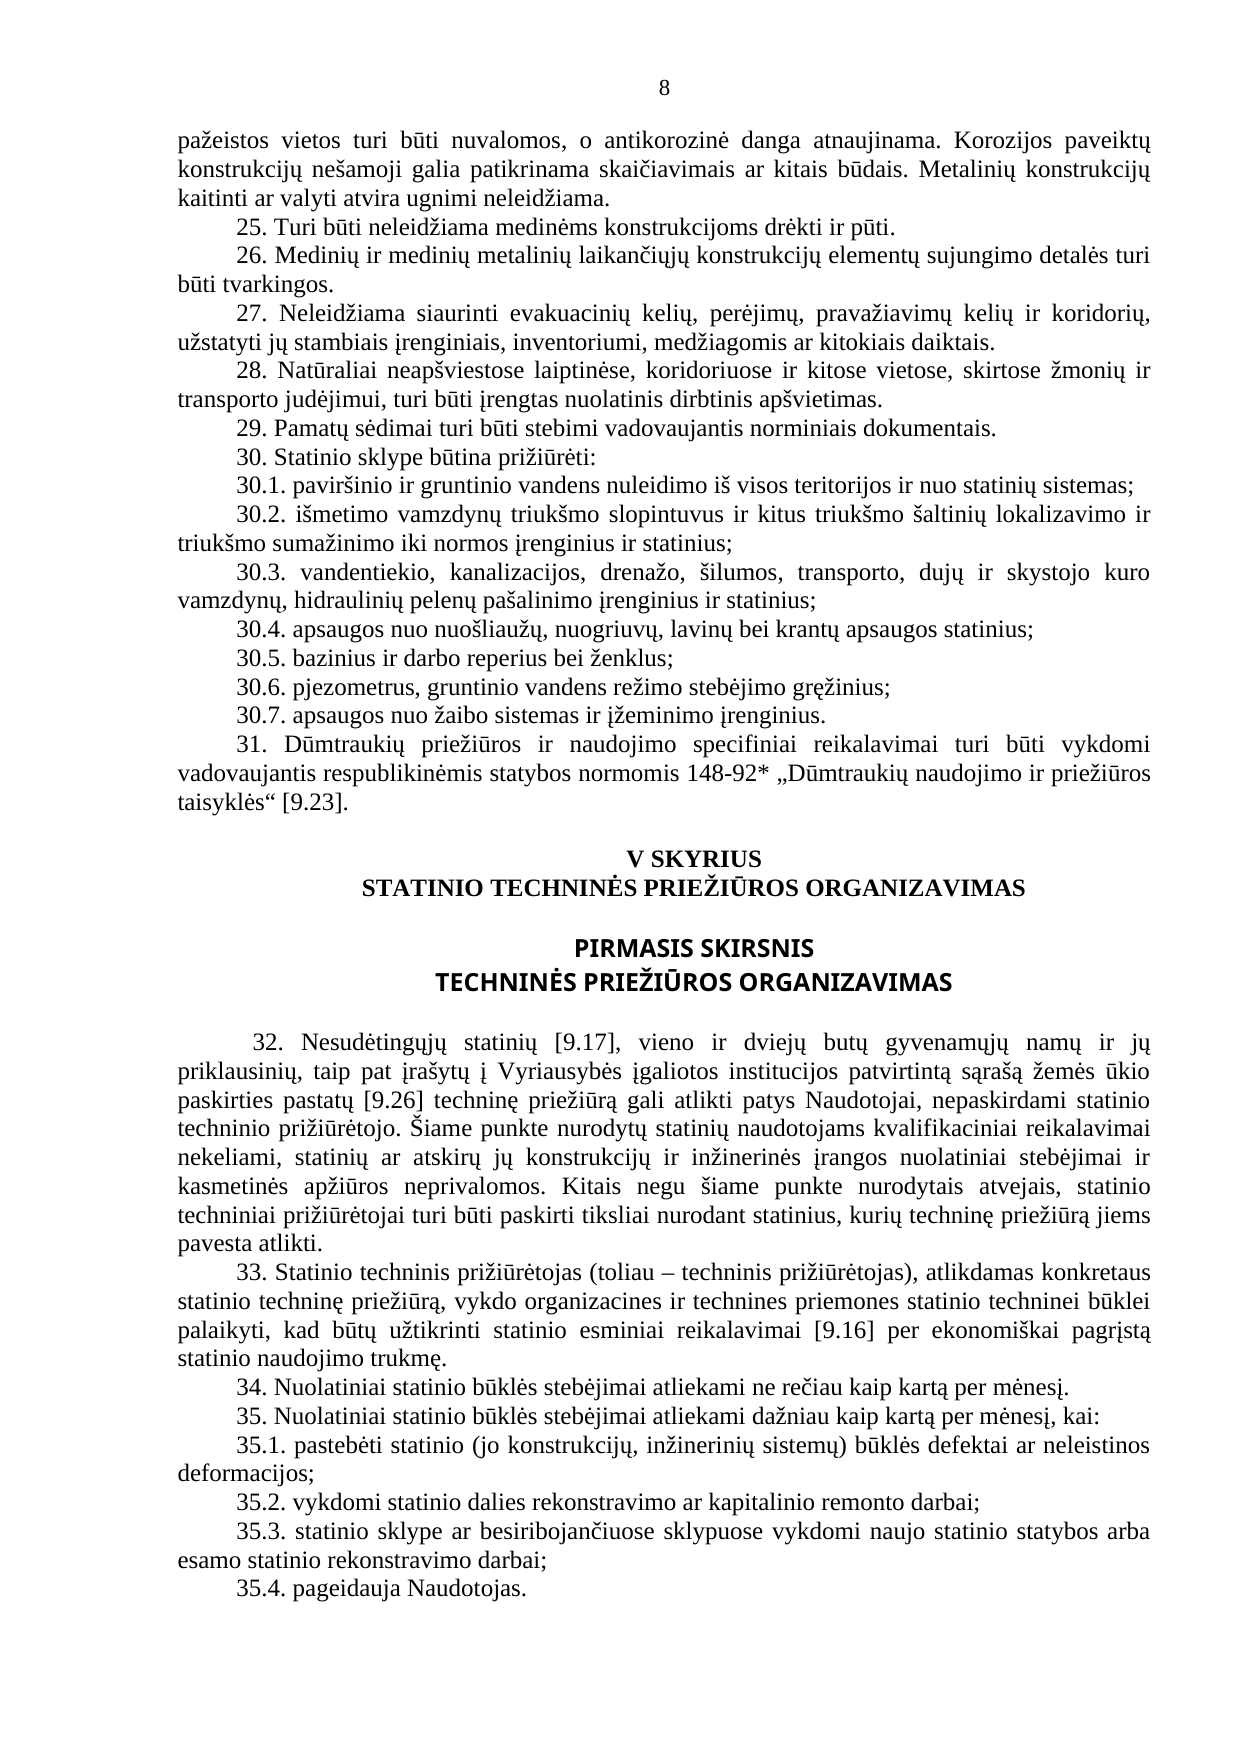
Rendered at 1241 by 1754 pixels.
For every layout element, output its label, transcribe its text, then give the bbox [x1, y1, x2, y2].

text 35. Nuolatiniai statinio būklės stebėjimai atliekami dažniau kaip kartą per mėnesį, kai: [177, 1401, 1152, 1430]
text 35.3. statinio sklype ar besiribojančiuose sklypuose vykdomi naujo statinio statybos arba esamo statinio rekonstravimo darbai; [177, 1516, 1152, 1573]
text 30.1. paviršinio ir gruntinio vandens nuleidimo iš visos teritorijos ir nuo statinių sistemas; [177, 470, 1152, 499]
text 30.6. pjezometrus, gruntinio vandens režimo stebėjimo gręžinius; [177, 672, 1152, 700]
text 29. Pamatų sėdimai turi būti stebimi vadovaujantis norminiais dokumentais. [177, 413, 1152, 442]
text 35.2. vykdomi statinio dalies rekonstravimo ar kapitalinio remonto darbai; [177, 1487, 1152, 1516]
text 30. Statinio sklype būtina prižiūrėti: [177, 442, 1152, 470]
text 30.7. apsaugos nuo žaibo sistemas ir įžeminimo įrenginius. [177, 700, 1152, 729]
text 30.4. apsaugos nuo nuošliaužų, nuogriuvų, lavinų bei krantų apsaugos statinius; [177, 614, 1152, 643]
text 35.1. pastebėti statinio (jo konstrukcijų, inžinerinių sistemų) būklės defektai ar neleistinos deformacijos; [177, 1430, 1152, 1487]
text 34. Nuolatiniai statinio būklės stebėjimai atliekami ne rečiau kaip kartą per mėnesį. [177, 1372, 1152, 1401]
text 30.5. bazinius ir darbo reperius bei ženklus; [177, 643, 1152, 672]
text Techninės priežiūros organizavimas [177, 964, 1152, 998]
text 28. Natūraliai neapšviestose laiptinėse, koridoriuose ir kitose vietose, skirtose žmonių ir transporto judėjimui, turi būti įrengtas nuolatinis dirbtinis apšvietimas. [177, 355, 1152, 413]
text V SKYRIUS [177, 844, 1152, 873]
text 30.3. vandentiekio, kanalizacijos, drenažo, šilumos, transporto, dujų ir skystojo kuro vamzdynų, hidraulinių pelenų pašalinimo įrenginius ir statinius; [177, 557, 1152, 614]
text 25. Turi būti neleidžiama medinėms konstrukcijoms drėkti ir pūti. [177, 212, 1152, 240]
text 27. Neleidžiama siaurinti evakuacinių kelių, perėjimų, pravažiavimų kelių ir koridorių, užstatyti jų stambiais įrenginiais, inventoriumi, medžiagomis ar kitokiais daiktais. [177, 298, 1152, 355]
text 26. Medinių ir medinių metalinių laikančiųjų konstrukcijų elementų sujungimo detalės turi būti tvarkingos. [177, 240, 1152, 298]
text 31. Dūmtraukių priežiūros ir naudojimo specifiniai reikalavimai turi būti vykdomi vadovaujantis respublikinėmis statybos normomis 148-92* „Dūmtraukių naudojimo ir priežiūros taisyklės“ [9.23]. [177, 729, 1152, 815]
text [177, 125, 1152, 212]
text 30.2. išmetimo vamzdynų triukšmo slopintuvus ir kitus triukšmo šaltinių lokalizavimo ir triukšmo sumažinimo iki normos įrenginius ir statinius; [177, 499, 1152, 557]
text 33. Statinio techninis prižiūrėtojas (toliau – techninis prižiūrėtojas), atlikdamas konkretaus statinio techninę priežiūrą, vykdo organizacines ir technines priemones statinio techninei būklei palaikyti, kad būtų užtikrinti statinio esminiai reikalavimai [9.16] per ekonomiškai pagrįstą statinio naudojimo trukmę. [177, 1257, 1152, 1372]
text Pirmasis skirsnis [177, 930, 1152, 964]
text STATINIO TECHNINĖS PRIEŽIŪROS ORGANIZAVIMAS [177, 873, 1152, 902]
text 32. Nesudėtingųjų statinių [9.17], vieno ir dviejų butų gyvenamųjų namų ir jų priklausinių, taip pat įrašytų į Vyriausybės įgaliotos institucijos patvirtintą sąrašą žemės ūkio paskirties pastatų [9.26] techninę priežiūrą gali atlikti patys Naudotojai, nepaskirdami statinio techninio prižiūrėtojo. Šiame punkte nurodytų statinių naudotojams kvalifikaciniai reikalavimai nekeliami, statinių ar atskirų jų konstrukcijų ir inžinerinės įrangos nuolatiniai stebėjimai ir kasmetinės apžiūros neprivalomos. Kitais negu šiame punkte nurodytais atvejais, statinio techniniai prižiūrėtojai turi būti paskirti tiksliai nurodant statinius, kurių techninę priežiūrą jiems pavesta atlikti. [177, 1027, 1152, 1257]
text 35.4. pageidauja Naudotojas. [177, 1573, 1152, 1602]
